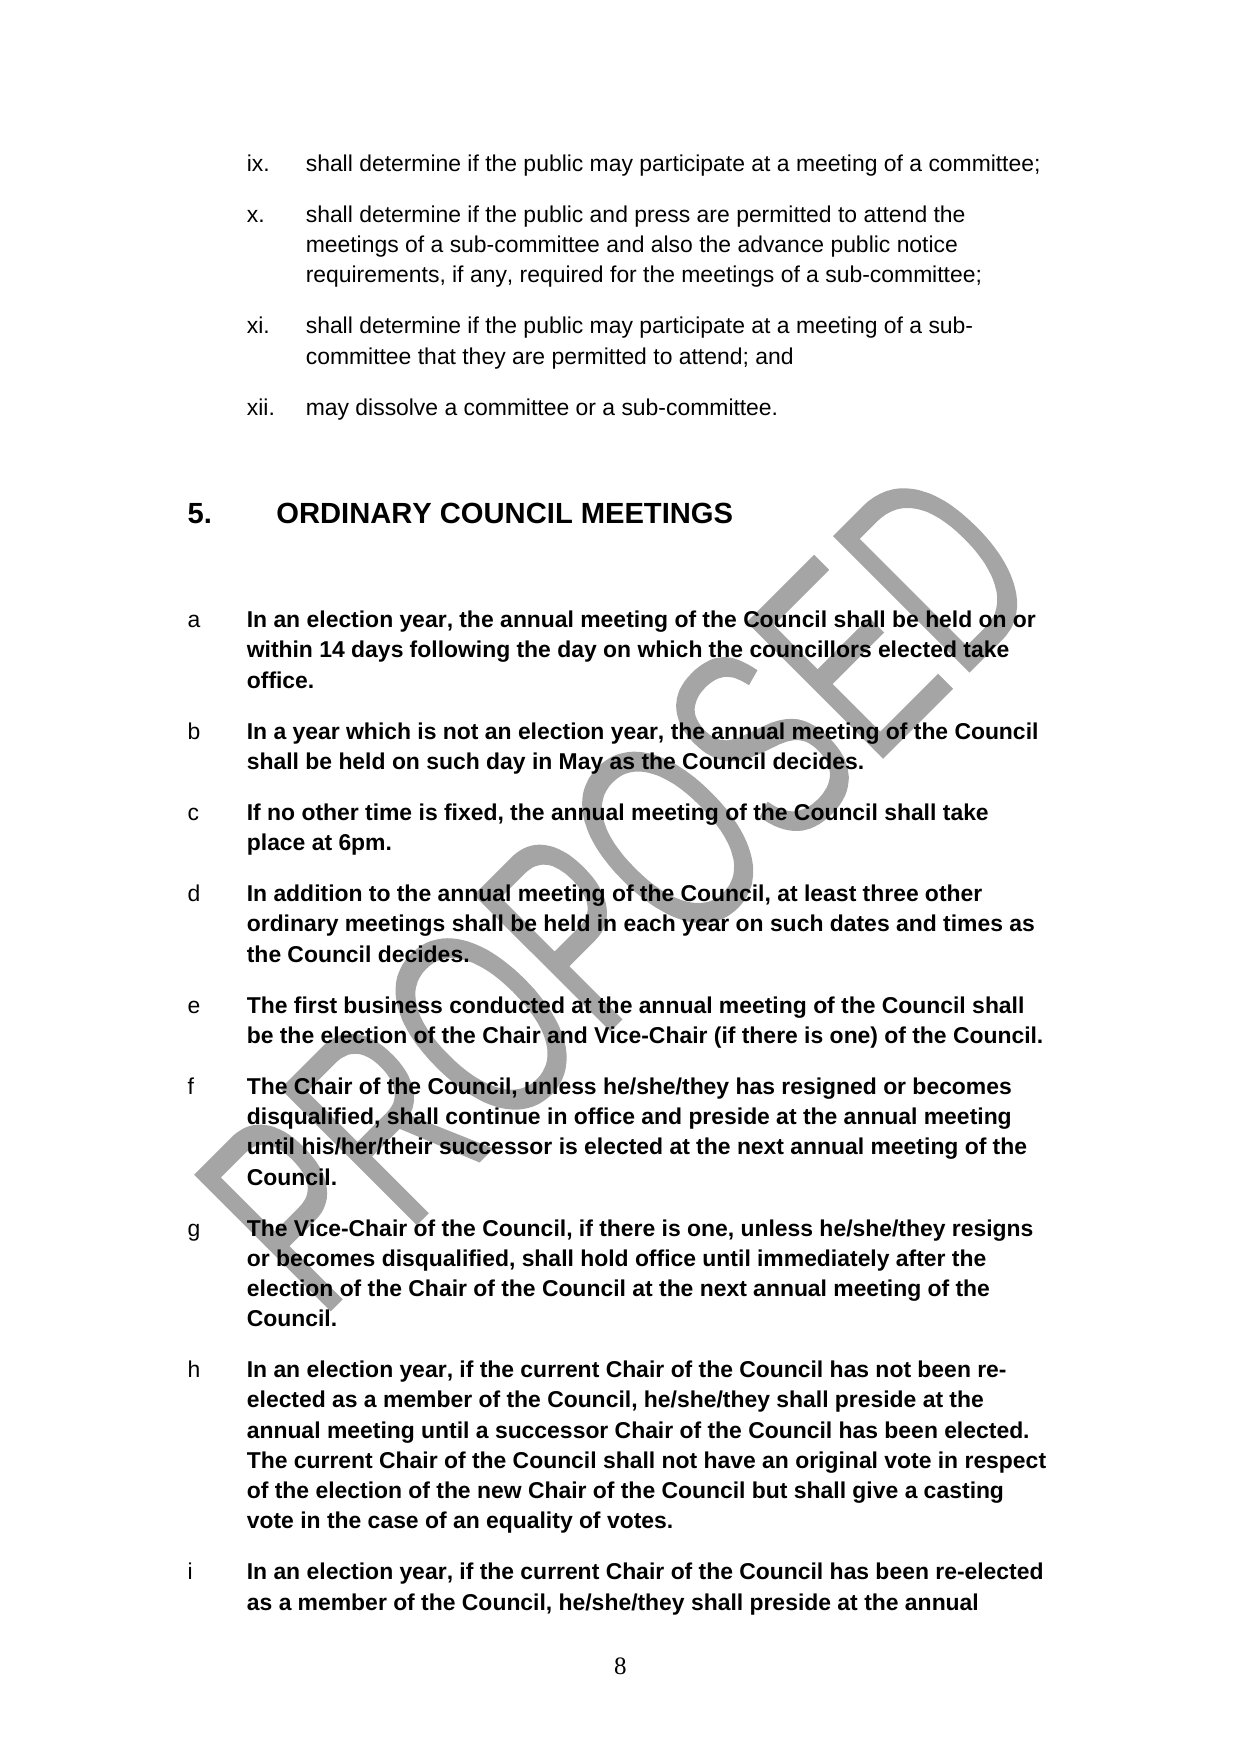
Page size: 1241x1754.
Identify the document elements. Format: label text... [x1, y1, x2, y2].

list The Vice-Chair of the Council, if there is one, unless he/she/they resigns or becomes disqualified, shall hold office until immediately after the election of the Chair of the Council at the next annual meeting of the Council. [187, 1214, 1053, 1332]
subtitle ORDINARY COUNCIL MEETINGS [187, 496, 1053, 529]
list In an election year, if the current Chair of the Council has not been re-elected as a member of the Council, he/she/they shall preside at the annual meeting until a successor Chair of the Council has been elected. The current Chair of the Council shall not have an original vote in respect of the election of the new Chair of the Council but shall give a casting vote in the case of an equality of votes. [187, 1356, 1053, 1534]
list shall determine if the public may participate at a meeting of a sub-committee that they are permitted to attend; and [247, 312, 1053, 369]
list In a year which is not an election year, the annual meeting of the Council shall be held on such day in May as the Council decides. [187, 718, 1053, 774]
list In an election year, the annual meeting of the Council shall be held on or within 14 days following the day on which the councillors elected take office. [187, 606, 1053, 693]
list In addition to the annual meeting of the Council, at least three other ordinary meetings shall be held in each year on such dates and times as the Council decides. [187, 880, 1053, 967]
list The first business conducted at the annual meeting of the Council shall be the election of the Chair and Vice-Chair (if there is one) of the Council. [187, 992, 1053, 1048]
list The Chair of the Council, unless he/she/they has resigned or becomes disqualified, shall continue in office and preside at the annual meeting until his/her/their successor is elected at the next annual meeting of the Council. [187, 1073, 1053, 1190]
list shall determine if the public and press are permitted to attend the meetings of a sub-committee and also the advance public notice requirements, if any, required for the meetings of a sub-committee; [247, 201, 1053, 288]
list shall determine if the public may participate at a meeting of a committee; [247, 150, 1053, 176]
list may dissolve a committee or a sub-committee. [247, 394, 1053, 420]
list If no other time is fixed, the annual meeting of the Council shall take place at 6pm. [187, 799, 1053, 856]
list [187, 1558, 1053, 1615]
